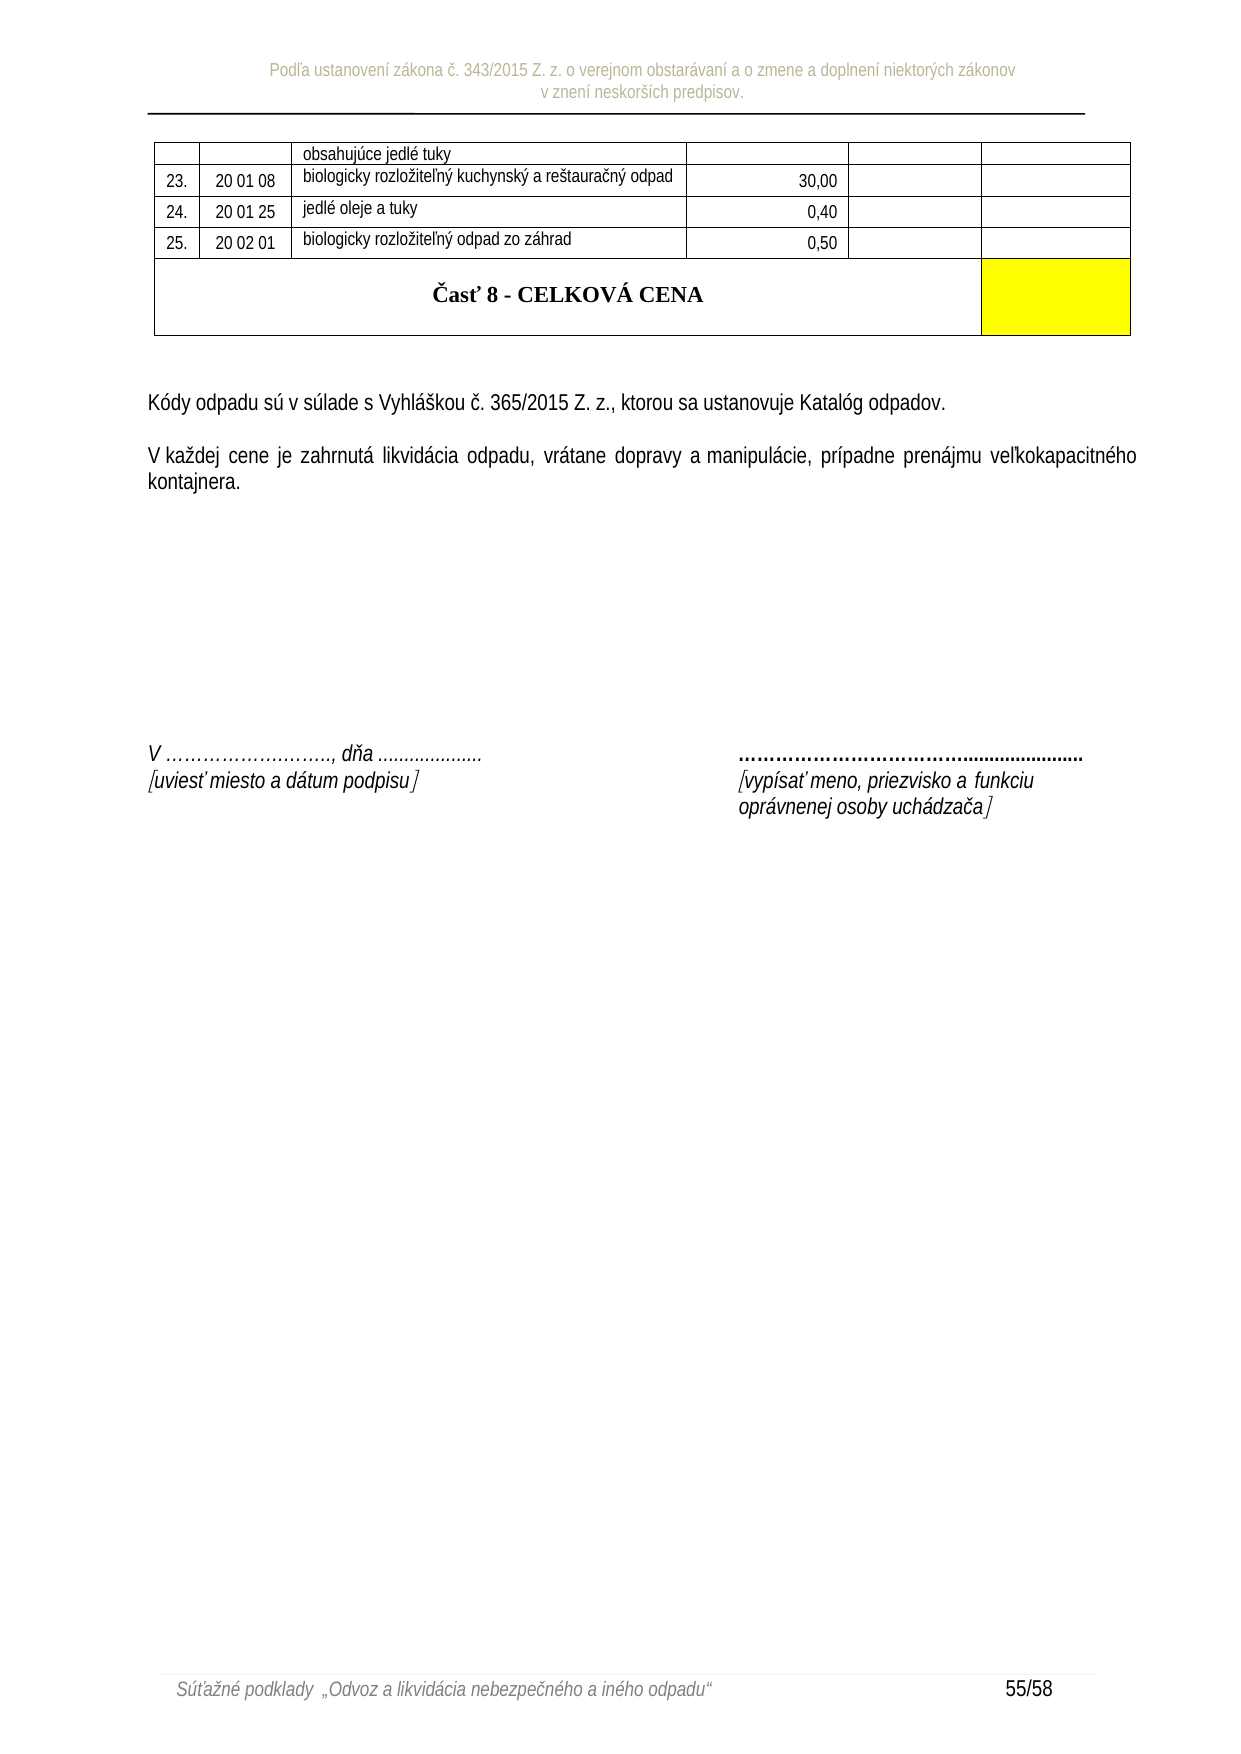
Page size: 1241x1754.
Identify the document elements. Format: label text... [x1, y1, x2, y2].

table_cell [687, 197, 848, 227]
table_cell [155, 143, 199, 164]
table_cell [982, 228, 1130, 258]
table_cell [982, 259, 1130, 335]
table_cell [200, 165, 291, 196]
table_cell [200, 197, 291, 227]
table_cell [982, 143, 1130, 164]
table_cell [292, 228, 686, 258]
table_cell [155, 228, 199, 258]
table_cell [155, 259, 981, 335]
text Kódy odpadu sú v súlade s Vyhláškou č. 365/2015 Z. z., ktorou sa ustanovuje Katalóg odpadov. [148, 389, 1137, 415]
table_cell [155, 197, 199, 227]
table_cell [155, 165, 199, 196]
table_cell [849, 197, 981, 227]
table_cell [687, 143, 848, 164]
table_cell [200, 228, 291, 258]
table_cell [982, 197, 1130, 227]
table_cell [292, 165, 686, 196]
text uviesť miesto a dátum podpisu vypísať meno, priezvisko a funkciu [148, 767, 1137, 793]
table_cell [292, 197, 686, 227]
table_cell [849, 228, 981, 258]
text V ……………….…….., dňa .................... ………………………………....................... [148, 740, 1137, 767]
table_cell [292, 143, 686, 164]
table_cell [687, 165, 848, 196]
text oprávnenej osoby uchádzača [665, 793, 1137, 819]
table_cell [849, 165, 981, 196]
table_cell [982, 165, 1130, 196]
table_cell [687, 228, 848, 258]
text V každej cene je zahrnutá likvidácia odpadu, vrátane dopravy a manipulácie, prípadne prenájmu veľkokapacitného kontajnera. [148, 442, 1137, 494]
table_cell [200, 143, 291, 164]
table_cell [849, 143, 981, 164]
